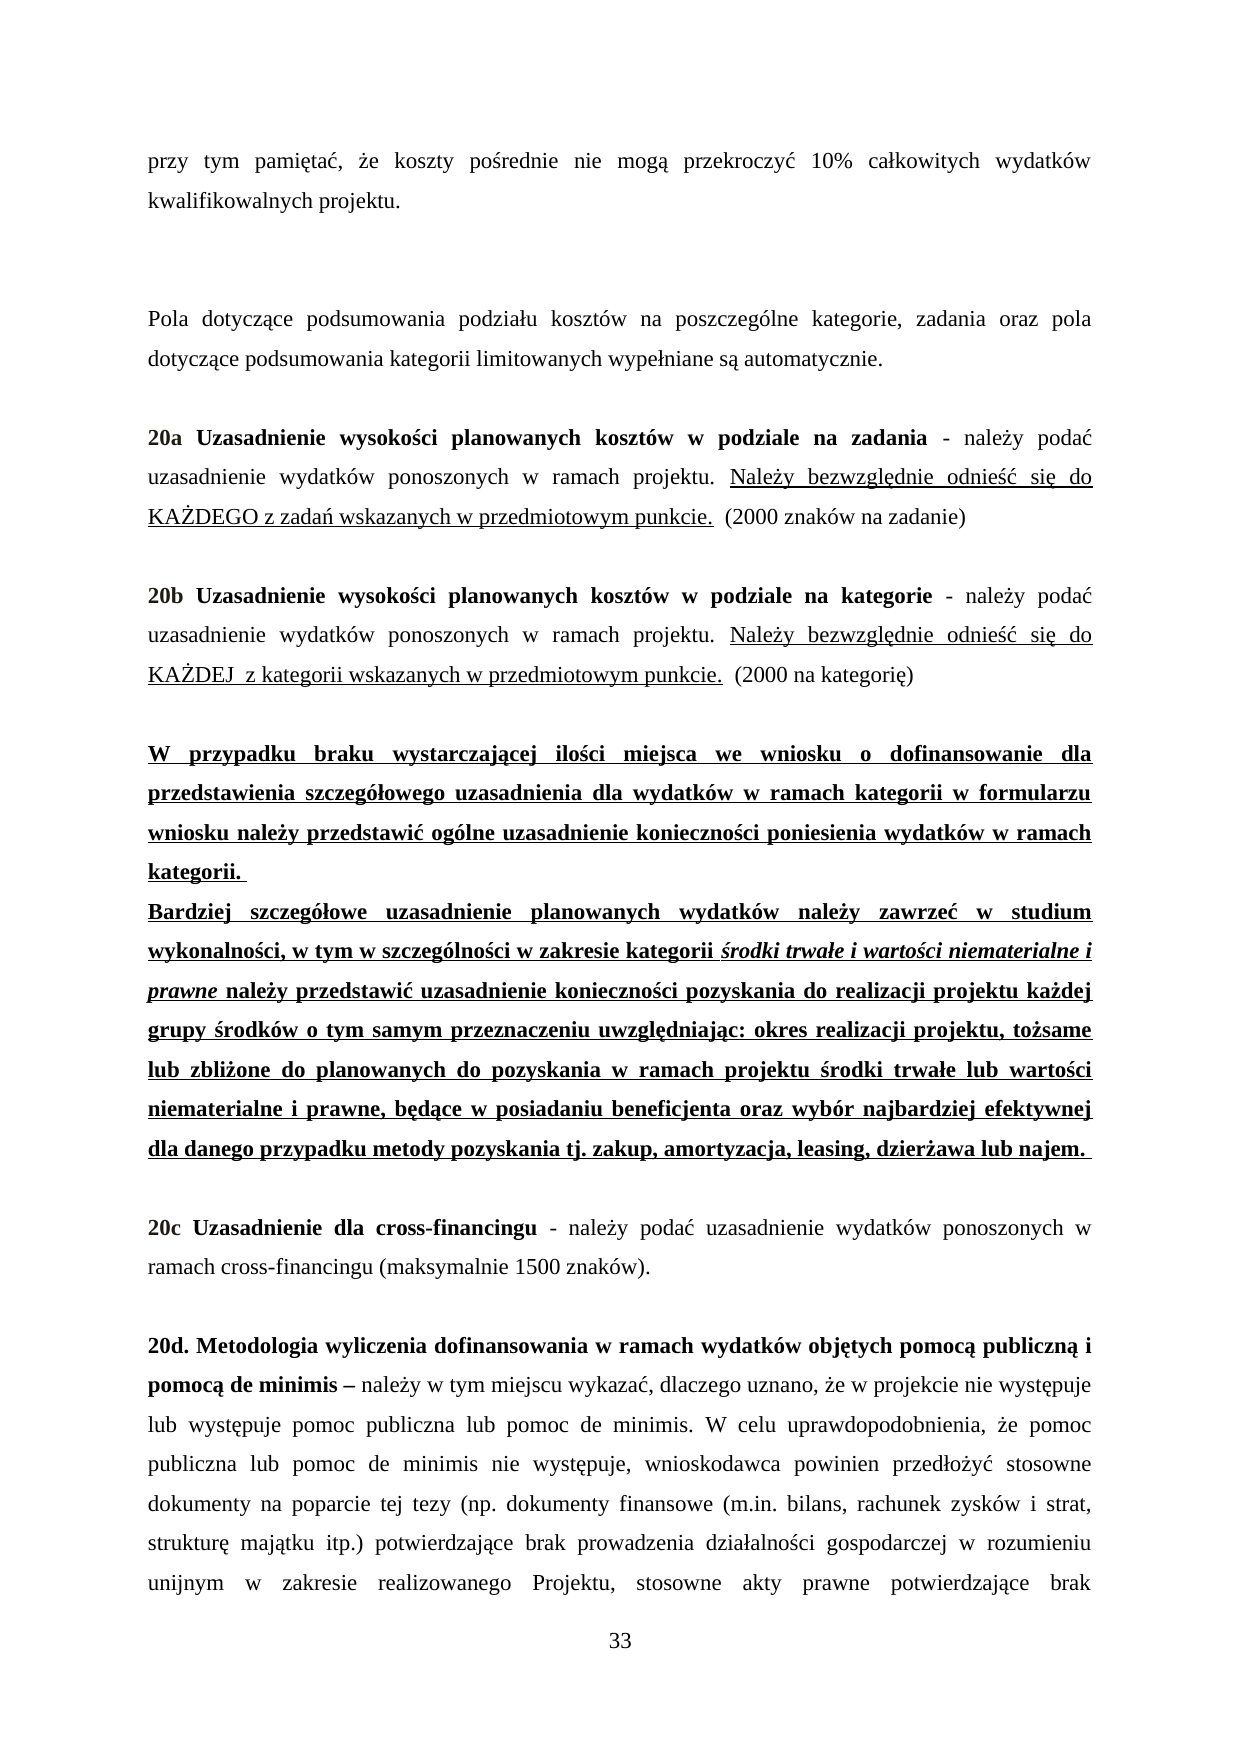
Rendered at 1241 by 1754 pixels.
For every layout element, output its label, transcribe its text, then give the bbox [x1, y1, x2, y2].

text 20c Uzasadnienie dla cross-financingu - należy podać uzasadnienie wydatków ponoszonych w ramach cross-financingu (maksymalnie 1500 znaków). [148, 1213, 1093, 1279]
list Bardziej szczegółowe uzasadnienie planowanych wydatków należy zawrzeć w studium wykonalności, w tym w szczególności w zakresie kategorii środki trwałe i wartości niematerialne i prawne należy przedstawić uzasadnienie konieczności pozyskania do realizacji projektu każdej grupy środków o tym samym przeznaczeniu uwzględniając: okres realizacji projektu, tożsame lub zbliżone do planowanych do pozyskania w ramach projektu środki trwałe lub wartości niematerialne i prawne, będące w posiadaniu beneficjenta oraz wybór najbardziej efektywnej dla danego przypadku metody pozyskania tj. zakup, amortyzacja, leasing, dzierżawa lub najem. [148, 922, 1093, 1000]
list W przypadku braku wystarczającej ilości miejsca we wniosku o dofinansowanie dla przedstawienia szczegółowego uzasadnienia dla wydatków w ramach kategorii w formularzu wniosku należy przedstawić ogólne uzasadnienie konieczności poniesienia wydatków w ramach kategorii. [148, 740, 1093, 763]
list W przypadku braku wystarczającej ilości miejsca we wniosku o dofinansowanie dla przedstawienia szczegółowego uzasadnienia dla wydatków w ramach kategorii w formularzu wniosku należy przedstawić ogólne uzasadnienie konieczności poniesienia wydatków w ramach kategorii. [148, 764, 1093, 884]
list Bardziej szczegółowe uzasadnienie planowanych wydatków należy zawrzeć w studium wykonalności, w tym w szczególności w zakresie kategorii środki trwałe i wartości niematerialne i prawne należy przedstawić uzasadnienie konieczności pozyskania do realizacji projektu każdej grupy środków o tym samym przeznaczeniu uwzględniając: okres realizacji projektu, tożsame lub zbliżone do planowanych do pozyskania w ramach projektu środki trwałe lub wartości niematerialne i prawne, będące w posiadaniu beneficjenta oraz wybór najbardziej efektywnej dla danego przypadku metody pozyskania tj. zakup, amortyzacja, leasing, dzierżawa lub najem. [148, 1119, 1093, 1161]
text Pola dotyczące podsumowania podziału kosztów na poszczególne kategorie, zadania oraz pola dotyczące podsumowania kategorii limitowanych wypełniane są automatycznie. [148, 306, 1093, 371]
text 20a Uzasadnienie wysokości planowanych kosztów w podziale na zadania - należy podać uzasadnienie wydatków ponoszonych w ramach projektu. Należy bezwzględnie odnieść się do KAŻDEGO z zadań wskazanych w przedmiotowym punkcie. (2000 znaków na zadanie) [148, 424, 1093, 529]
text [148, 148, 1093, 213]
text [148, 1332, 1093, 1595]
text 20b Uzasadnienie wysokości planowanych kosztów w podziale na kategorie - należy podać uzasadnienie wydatków ponoszonych w ramach projektu. Należy bezwzględnie odnieść się do KAŻDEJ z kategorii wskazanych w przedmiotowym punkcie. (2000 na kategorię) [148, 582, 1093, 687]
